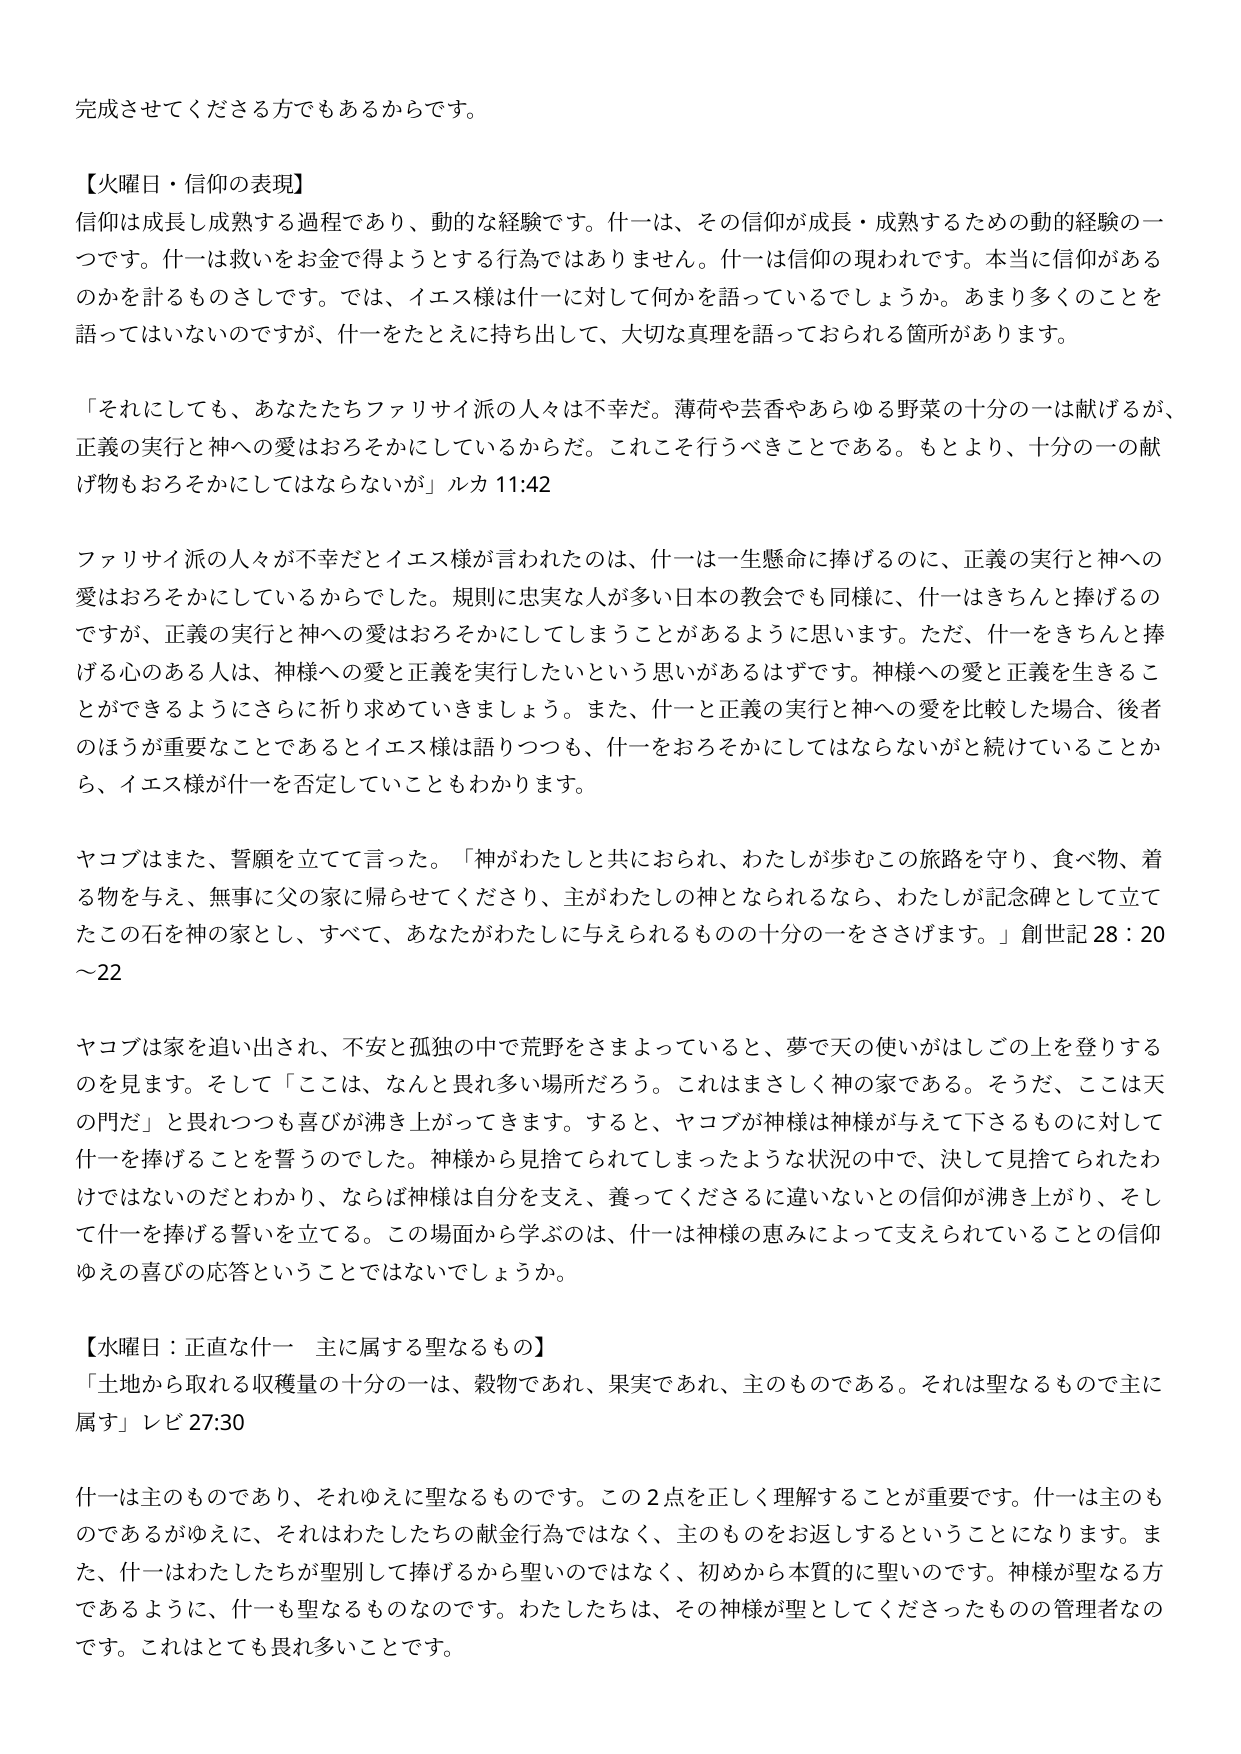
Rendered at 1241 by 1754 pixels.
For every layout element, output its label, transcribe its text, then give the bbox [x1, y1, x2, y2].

text 「それにしても、あなたたちファリサイ派の人々は不幸だ。薄荷や芸香やあらゆる野菜の十分の一は献げるが、正義の実行と神への愛はおろそかにしているからだ。これこそ行うべきことである。もとより、十分の一の献げ物もおろそかにしてはならないが」ルカ11:42 [75, 389, 1165, 502]
text ファリサイ派の人々が不幸だとイエス様が言われたのは、什一は一生懸命に捧げるのに、正義の実行と神への愛はおろそかにしているからでした。規則に忠実な人が多い日本の教会でも同様に、什一はきちんと捧げるのですが、正義の実行と神への愛はおろそかにしてしまうことがあるように思います。ただ、什一をきちんと捧げる心のある人は、神様への愛と正義を実行したいという思いがあるはずです。神様への愛と正義を生きることができるようにさらに祈り求めていきましょう。また、什一と正義の実行と神への愛を比較した場合、後者のほうが重要なことであるとイエス様は語りつつも、什一をおろそかにしてはならないがと続けていることから、イエス様が什一を否定していこともわかります。 [75, 539, 1165, 802]
text 【火曜日・信仰の表現】 [75, 164, 1165, 202]
text ヤコブは家を追い出され、不安と孤独の中で荒野をさまよっていると、夢で天の使いがはしごの上を登りするのを見ます。そして「ここは、なんと畏れ多い場所だろう。これはまさしく神の家である。そうだ、ここは天の門だ」と畏れつつも喜びが沸き上がってきます。すると、ヤコブが神様は神様が与えて下さるものに対して什一を捧げることを誓うのでした。神様から見捨てられてしまったような状況の中で、決して見捨てられたわけではないのだとわかり、ならば神様は自分を支え、養ってくださるに違いないとの信仰が沸き上がり、そして什一を捧げる誓いを立てる。この場面から学ぶのは、什一は神様の恵みによって支えられていることの信仰ゆえの喜びの応答ということではないでしょうか。 [75, 1027, 1165, 1289]
text 「土地から取れる収穫量の十分の一は、穀物であれ、果実であれ、主のものである。それは聖なるもので主に属す」レビ27:30 [75, 1364, 1165, 1439]
text 【水曜日：正直な什一 主に属する聖なるもの】 [75, 1327, 1165, 1364]
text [75, 89, 1165, 127]
text 信仰は成長し成熟する過程であり、動的な経験です。什一は、その信仰が成長・成熟するための動的経験の一つです。什一は救いをお金で得ようとする行為ではありません。什一は信仰の現われです。本当に信仰があるのかを計るものさしです。では、イエス様は什一に対して何かを語っているでしょうか。あまり多くのことを語ってはいないのですが、什一をたとえに持ち出して、大切な真理を語っておられる箇所があります。 [75, 202, 1165, 352]
text ヤコブはまた、誓願を立てて言った。「神がわたしと共におられ、わたしが歩むこの旅路を守り、食べ物、着る物を与え、無事に父の家に帰らせてくださり、主がわたしの神となられるなら、わたしが記念碑として立てたこの石を神の家とし、すべて、あなたがわたしに与えられるものの十分の一をささげます。」創世記28：20～22 [75, 839, 1165, 989]
text 什一は主のものであり、それゆえに聖なるものです。この2点を正しく理解することが重要です。什一は主のものであるがゆえに、それはわたしたちの献金行為ではなく、主のものをお返しするということになります。また、什一はわたしたちが聖別して捧げるから聖いのではなく、初めから本質的に聖いのです。神様が聖なる方であるように、什一も聖なるものなのです。わたしたちは、その神様が聖としてくださったものの管理者なのです。これはとても畏れ多いことです。 [75, 1477, 1165, 1664]
